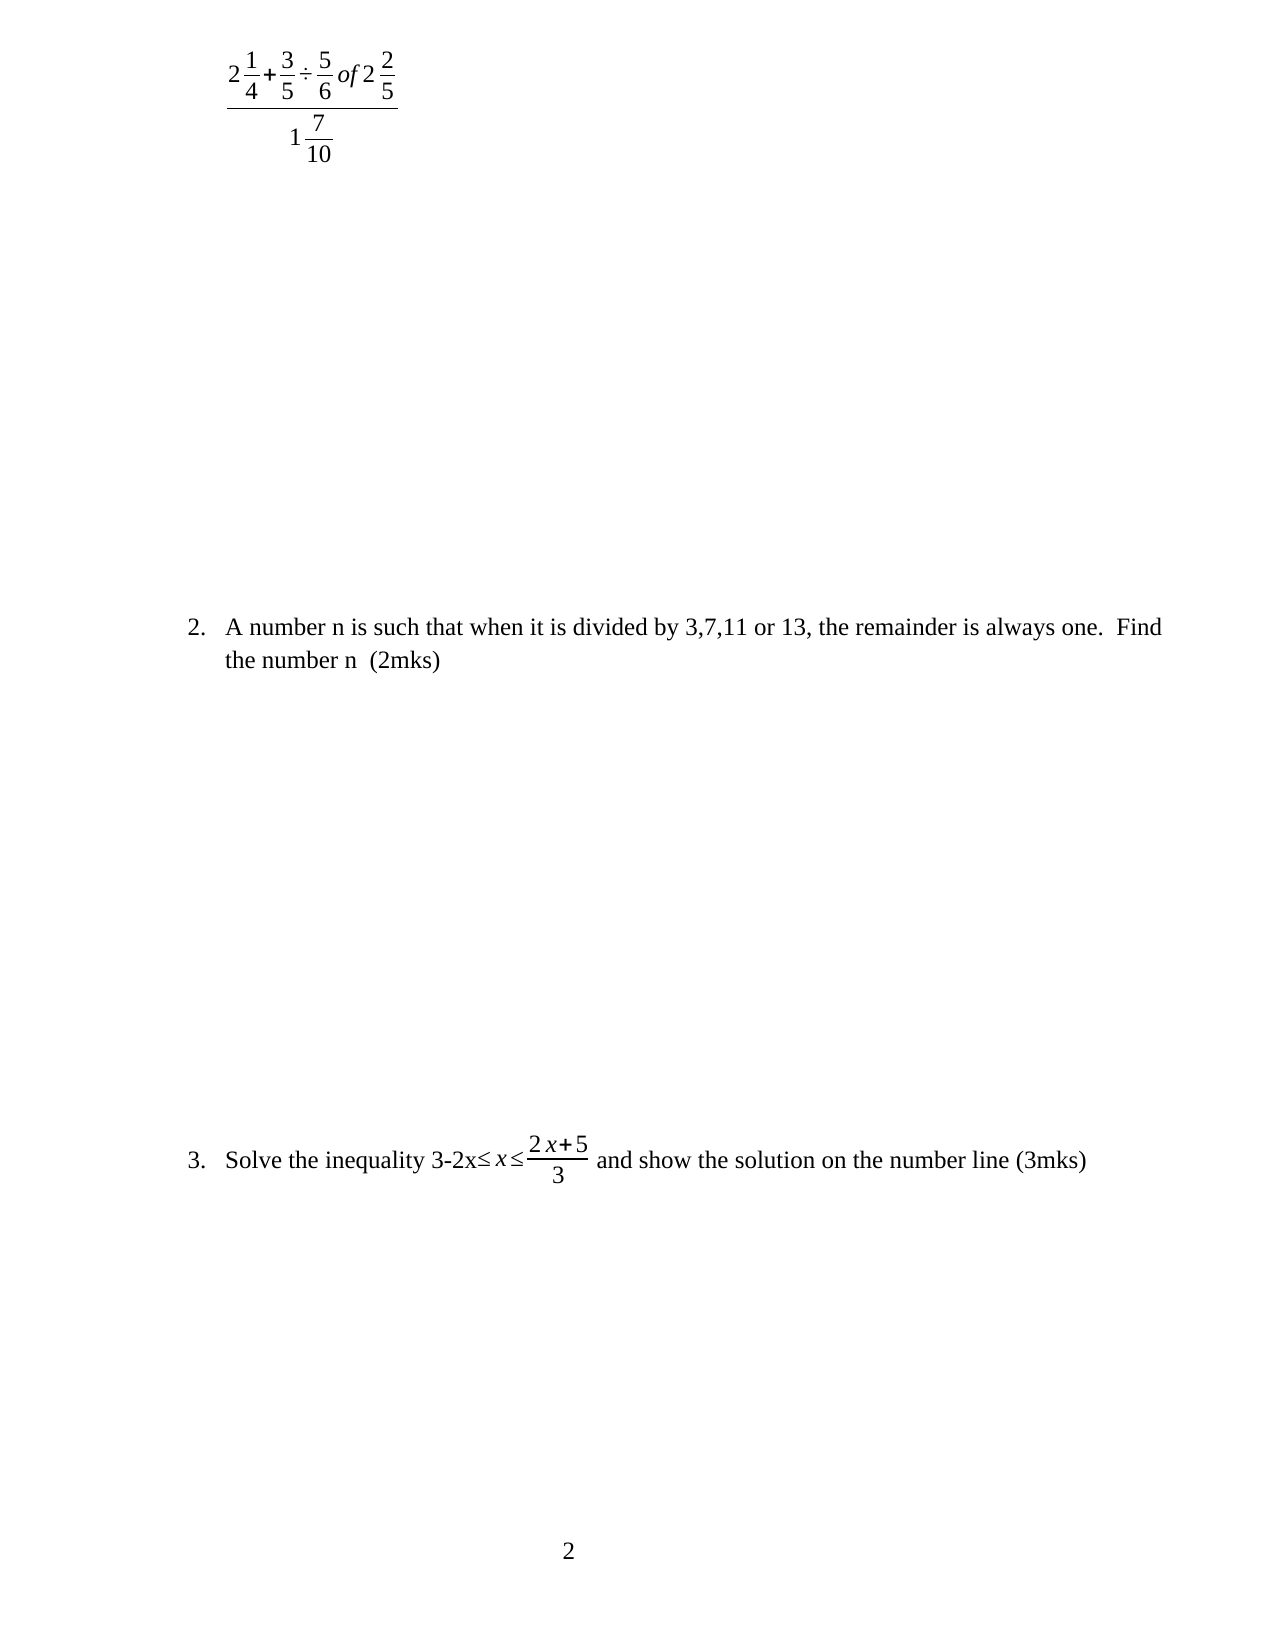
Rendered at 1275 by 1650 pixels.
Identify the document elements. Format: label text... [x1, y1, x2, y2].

list A number n is such that when it is divided by 3,7,11 or 13, the remainder is always one. Find the number n (2mks) [187, 612, 1191, 674]
text 2 [150, 1536, 1191, 1565]
list Solve the inequality 3-2x and show the solution on the number line (3mks) [187, 1130, 1191, 1189]
